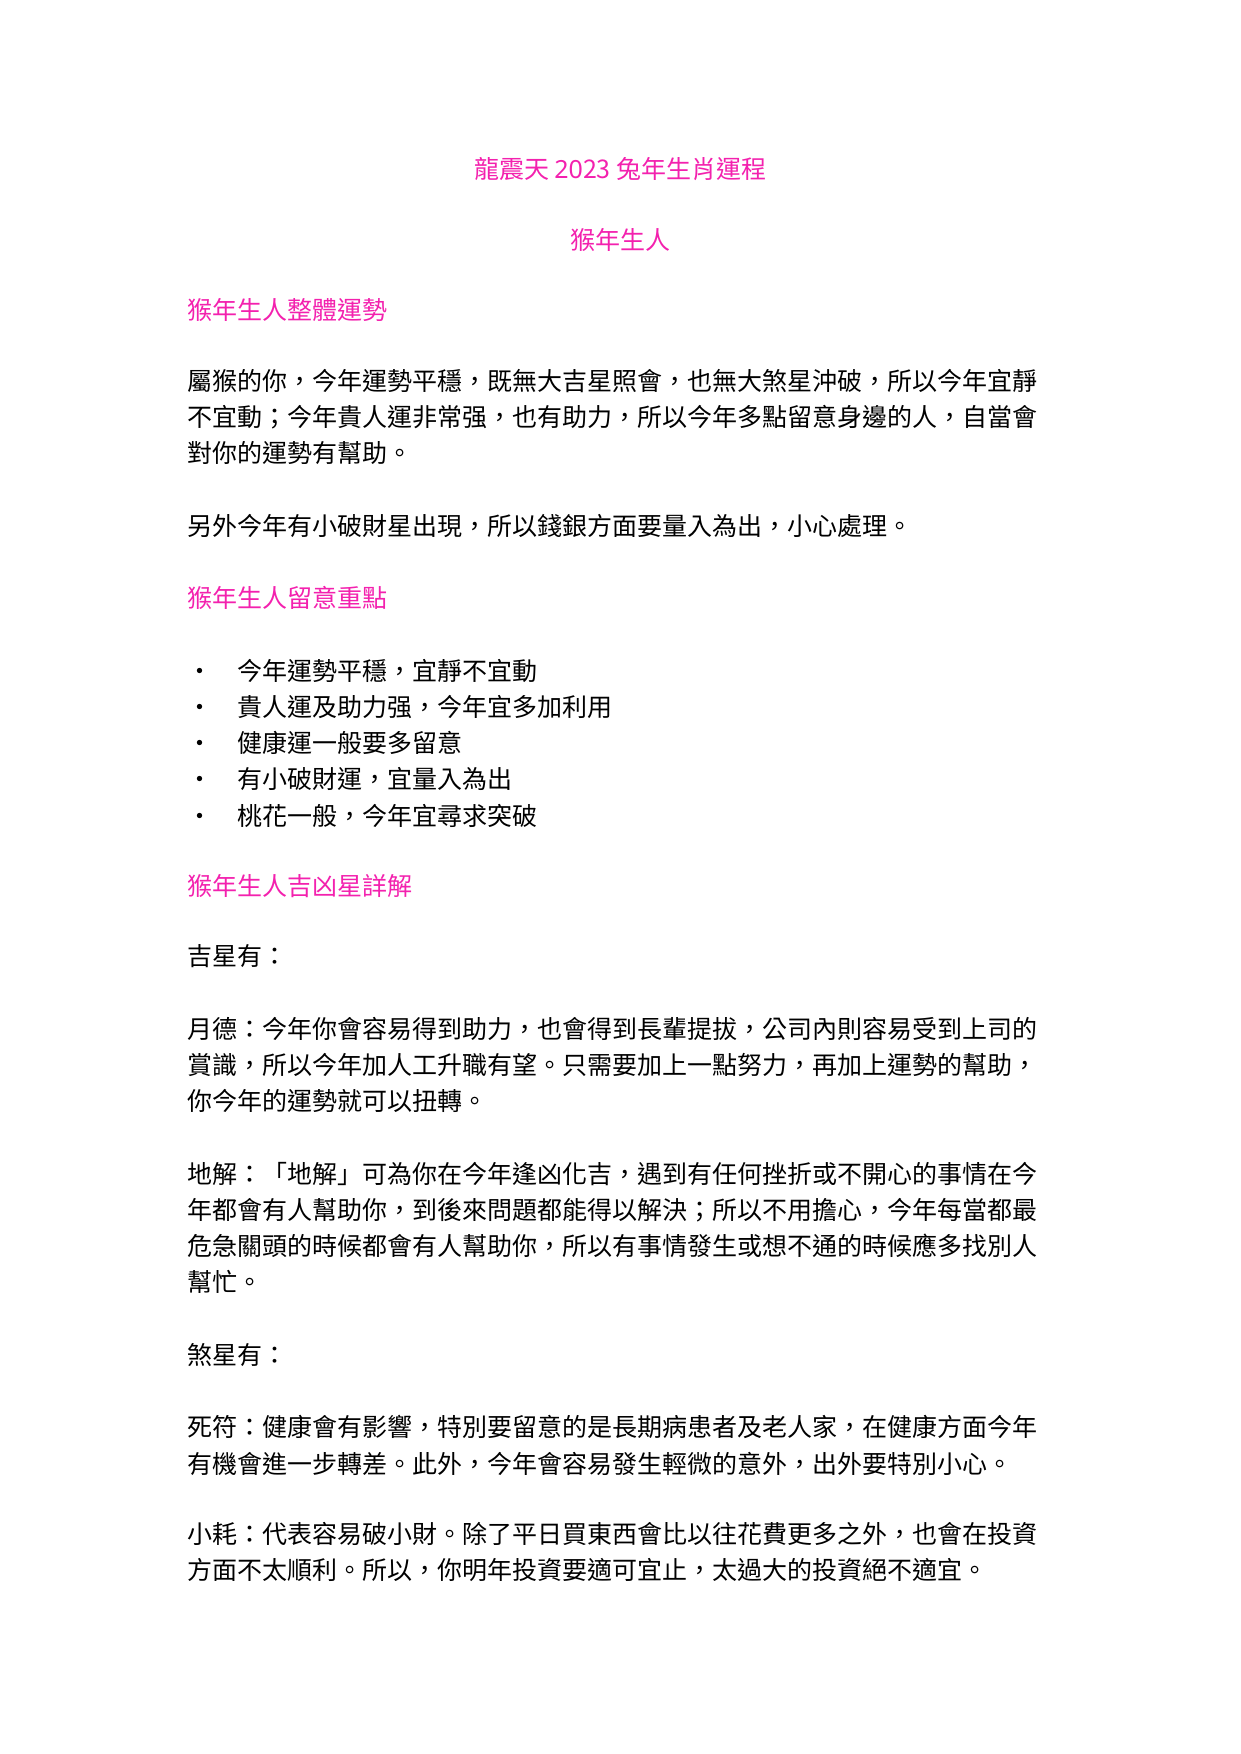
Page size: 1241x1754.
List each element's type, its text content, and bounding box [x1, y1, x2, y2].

text 猴年生人整體運勢 [187, 291, 1053, 327]
list 今年運勢平穩，宜靜不宜動 [187, 651, 1053, 687]
list 健康運一般要多留意 [187, 723, 1053, 760]
text 猴年生人吉凶星詳解 [187, 866, 1053, 902]
text 猴年生人留意重點 [187, 578, 1053, 615]
text 小耗：代表容易破小財。除了平日買東西會比以往花費更多之外，也會在投資方面不太順利。所以，你明年投資要適可宜止，太過大的投資絕不適宜。 [187, 1514, 1053, 1587]
list 有小破財運，宜量入為出 [187, 760, 1053, 796]
text 月德：今年你會容易得到助力，也會得到長輩提拔，公司內則容易受到上司的賞識，所以今年加人工升職有望。只需要加上一點努力，再加上運勢的幫助，你今年的運勢就可以扭轉。 [187, 1009, 1053, 1118]
list 貴人運及助力强，今年宜多加利用 [187, 687, 1053, 723]
text 另外今年有小破財星出現，所以錢銀方面要量入為出，小心處理。 [187, 506, 1053, 542]
text 煞星有： [187, 1335, 1053, 1372]
text 猴年生人 [187, 220, 1053, 257]
text 屬猴的你，今年運勢平穩，既無大吉星照會，也無大煞星沖破，所以今年宜靜不宜動；今年貴人運非常强，也有助力，所以今年多點留意身邊的人，自當會對你的運勢有幫助。 [187, 361, 1053, 470]
text 吉星有： [187, 937, 1053, 973]
list 桃花一般，今年宜尋求突破 [187, 796, 1053, 832]
text 地解：「地解」可為你在今年逢凶化吉，遇到有任何挫折或不開心的事情在今年都會有人幫助你，到後來問題都能得以解決；所以不用擔心，今年每當都最危急關頭的時候都會有人幫助你，所以有事情發生或想不通的時候應多找別人幫忙。 [187, 1154, 1053, 1299]
text 死符：健康會有影響，特別要留意的是長期病患者及老人家，在健康方面今年有機會進一步轉差。此外，今年會容易發生輕微的意外，出外要特別小心。 [187, 1408, 1053, 1480]
text 龍震天2023 兔年生肖運程 [187, 150, 1053, 186]
